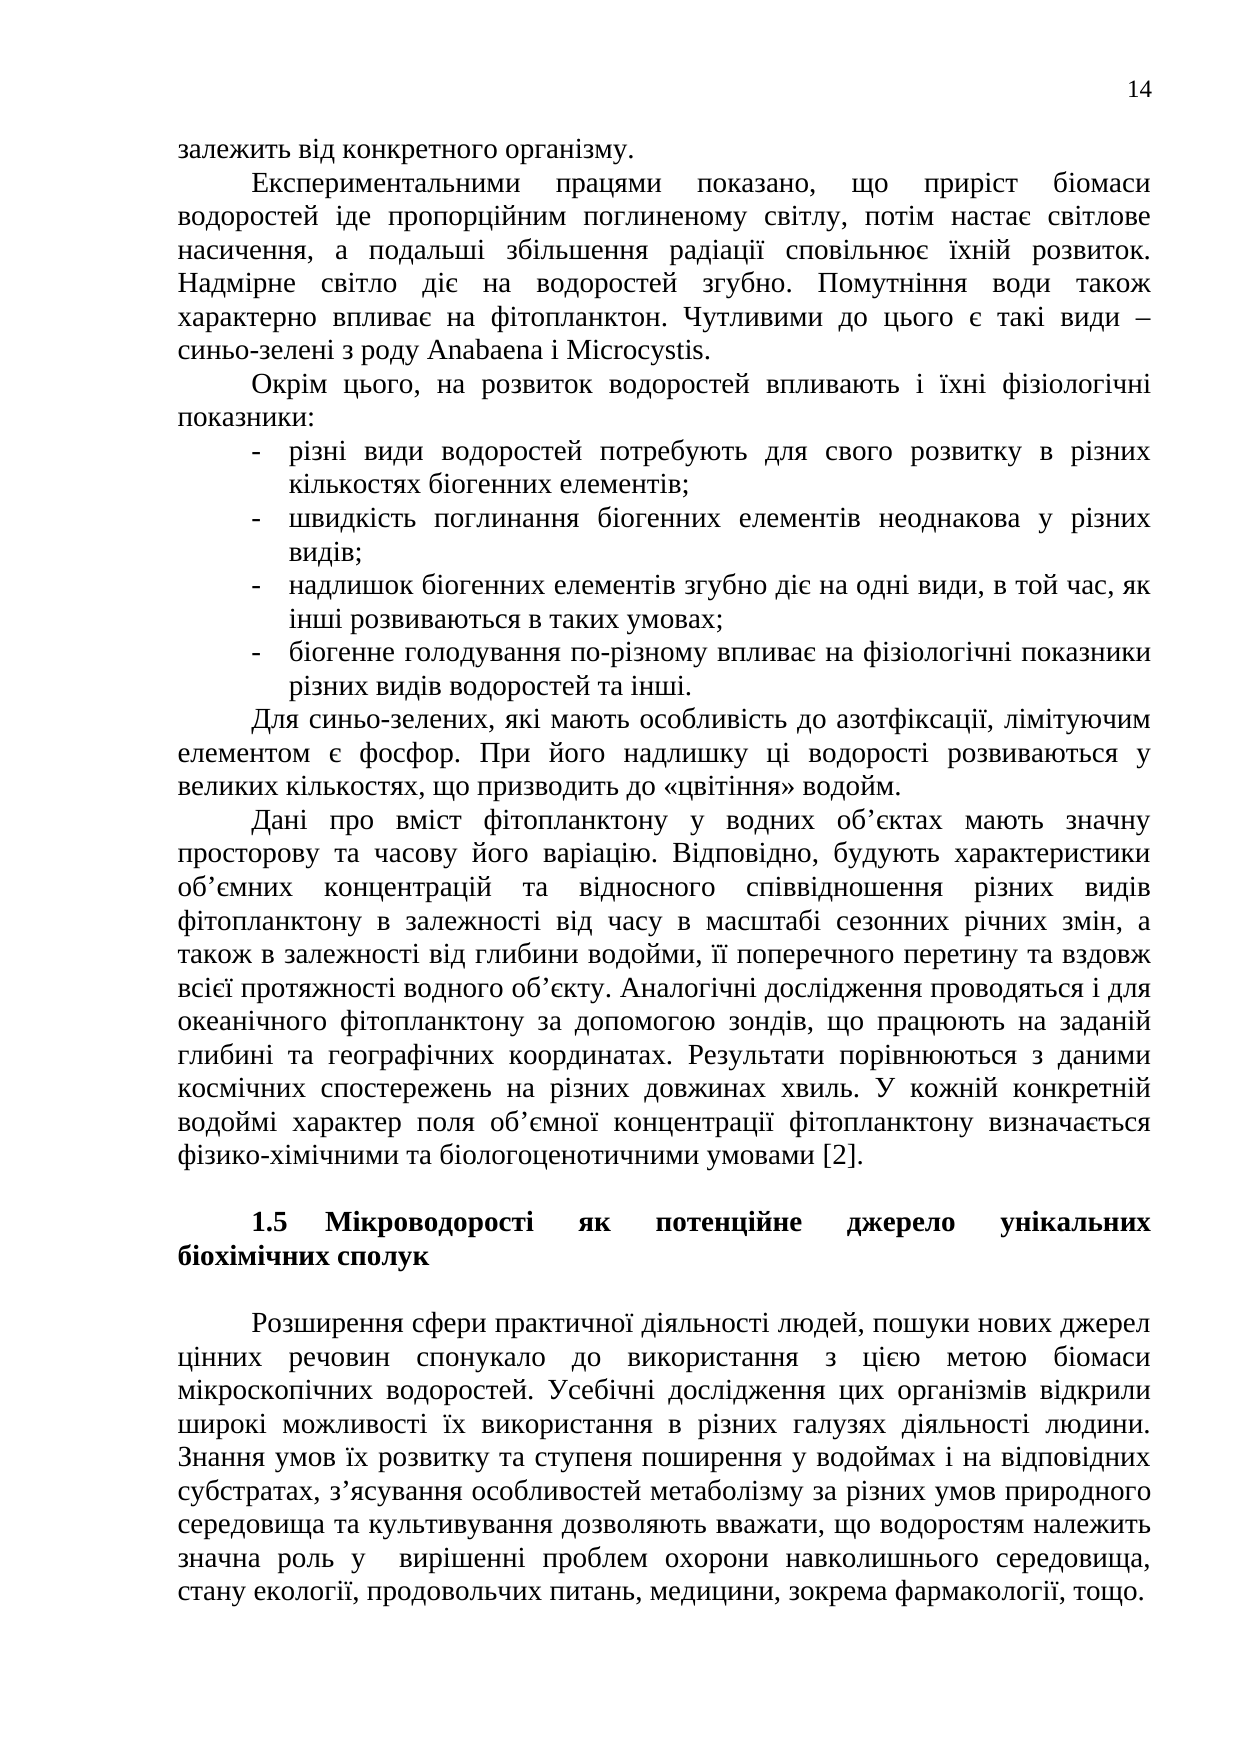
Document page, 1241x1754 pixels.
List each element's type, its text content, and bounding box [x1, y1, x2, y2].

text Розширення сфери практичної діяльності людей, пошуки нових джерел цінних речовин спонукало до використання з цією метою біомаси мікроскопічних водоростей. Усебічні дослідження цих організмів відкрили широкі можливості їх використання в різних галузях діяльності людини. Знання умов їх розвитку та ступеня поширення у водоймах і на відповідних субстратах, з’ясування особливостей метаболізму за різних умов природного середовища та культивування дозволяють вважати, що водоростям належить значна роль у вирішенні проблем охорони навколишнього середовища, стану екології, продовольчих питань, медицини, зокрема фармакології, тощо. [177, 1305, 1152, 1607]
list Мікроводорості як потенційне джерело унікальних біохімічних сполук [177, 1204, 1152, 1272]
list різні види водоростей потребують для свого розвитку в різних кількостях біогенних елементів; [251, 433, 1152, 500]
text Дані про вміст фітопланктону у водних об’єктах мають значну просторову та часову його варіацію. Відповідно, будують характеристики об’ємних концентрацій та відносного співвідношення різних видів фітопланктону в залежності від часу в масштабі сезонних річних змін, а також в залежності від глибини водойми, її поперечного перетину та вздовж всієї протяжності водного об’єкту. Аналогічні дослідження проводяться і для океанічного фітопланктону за допомогою зондів, що працюють на заданій глибині та географічних координатах. Результати порівнюються з даними космічних спостережень на різних довжинах хвиль. У кожній конкретній водоймі характер поля об’ємної концентрації фітопланктону визначається фізико-хімічними та біологоценотичними умовами [2]. [177, 802, 1152, 1171]
text Окрім цього, на розвиток водоростей впливають і їхні фізіологічні показники: [177, 366, 1152, 433]
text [177, 131, 1152, 165]
list швидкість поглинання біогенних елементів неоднакова у різних видів; [251, 500, 1152, 567]
text Для синьо-зелених, які мають особливість до азотфіксації, лімітуючим елементом є фосфор. При його надлишку ці водорості розвиваються у великих кількостях, що призводить до «цвітіння» водойм. [177, 701, 1152, 802]
list біогенне голодування по-різному впливає на фізіологічні показники різних видів водоростей та інші. [251, 634, 1152, 701]
text Експериментальними працями показано, що приріст біомаси водоростей іде пропорційним поглиненому світлу, потім настає світлове насичення, а подальші збільшення радіації сповільнює їхній розвиток. Надмірне світло діє на водоростей згубно. Помутніння води також характерно впливає на фітопланктон. Чутливими до цього є такі види – синьо-зелені з роду Anabaena i Microcystis. [177, 165, 1152, 366]
list надлишок біогенних елементів згубно діє на одні види, в той час, як інші розвиваються в таких умовах; [251, 567, 1152, 634]
